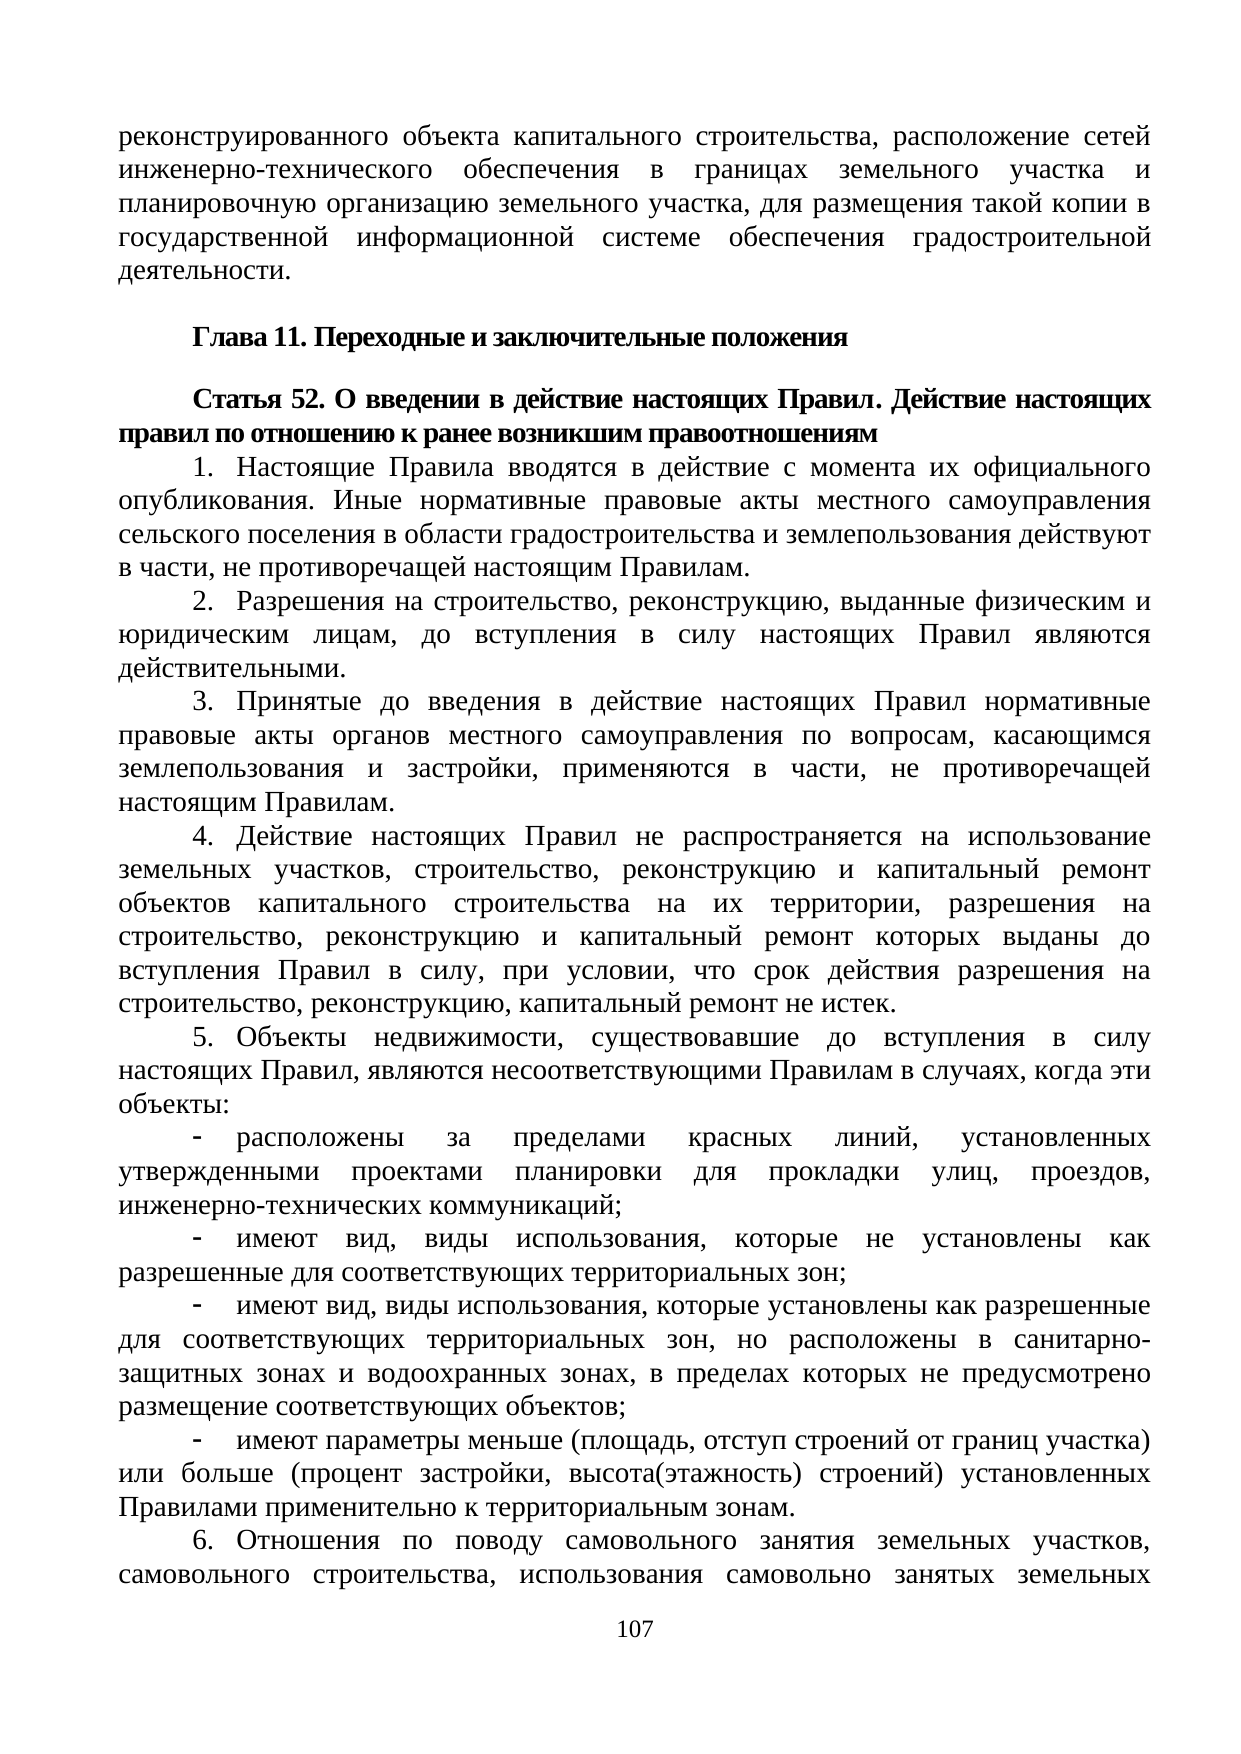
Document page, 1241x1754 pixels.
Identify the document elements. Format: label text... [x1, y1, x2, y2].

list расположены за пределами красных линий, установленных утвержденными проектами планировки для прокладки улиц, проездов, инженерно-технических коммуникаций; [118, 1119, 1152, 1220]
list Объекты недвижимости, существовавшие до вступления в силу настоящих Правил, являются несоответствующими Правилам в случаях, когда эти объекты: [118, 1019, 1152, 1119]
list имеют параметры меньше (площадь, отступ строений от границ участка) или больше (процент застройки, высота(этажность) строений) установленных Правилами применительно к территориальным зонам. [118, 1422, 1152, 1522]
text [118, 1522, 1152, 1589]
list имеют вид, виды использования, которые не установлены как разрешенные для соответствующих территориальных зон; [118, 1220, 1152, 1287]
list Разрешения на строительство, реконструкцию, выданные физическим и юридическим лицам, до вступления в силу настоящих Правил являются действительными. [118, 583, 1152, 683]
list Действие настоящих Правил не распространяется на использование земельных участков, строительство, реконструкцию и капитальный ремонт объектов капитального строительства на их территории, разрешения на строительство, реконструкцию и капитальный ремонт которых выданы до вступления Правил в силу, при условии, что срок действия разрешения на строительство, реконструкцию, капитальный ремонт не истек. [118, 818, 1152, 1019]
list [118, 118, 1152, 286]
list имеют вид, виды использования, которые установлены как разрешенные для соответствующих территориальных зон, но расположены в санитарно-защитных зонах и водоохранных зонах, в пределах которых не предусмотрено размещение соответствующих объектов; [118, 1287, 1152, 1422]
list Статья 52. О введении в действие настоящих Правил. Действие настоящих правил по отношению к ранее возникшим правоотношениям [118, 382, 1152, 449]
list Принятые до введения в действие настоящих Правил нормативные правовые акты органов местного самоуправления по вопросам, касающимся землепользования и застройки, применяются в части, не противоречащей настоящим Правилам. [118, 683, 1152, 818]
list Глава 11. Переходные и заключительные положения [118, 319, 1152, 353]
list Настоящие Правила вводятся в действие с момента их официального опубликования. Иные нормативные правовые акты местного самоуправления сельского поселения в области градостроительства и землепользования действуют в части, не противоречащей настоящим Правилам. [118, 449, 1152, 583]
